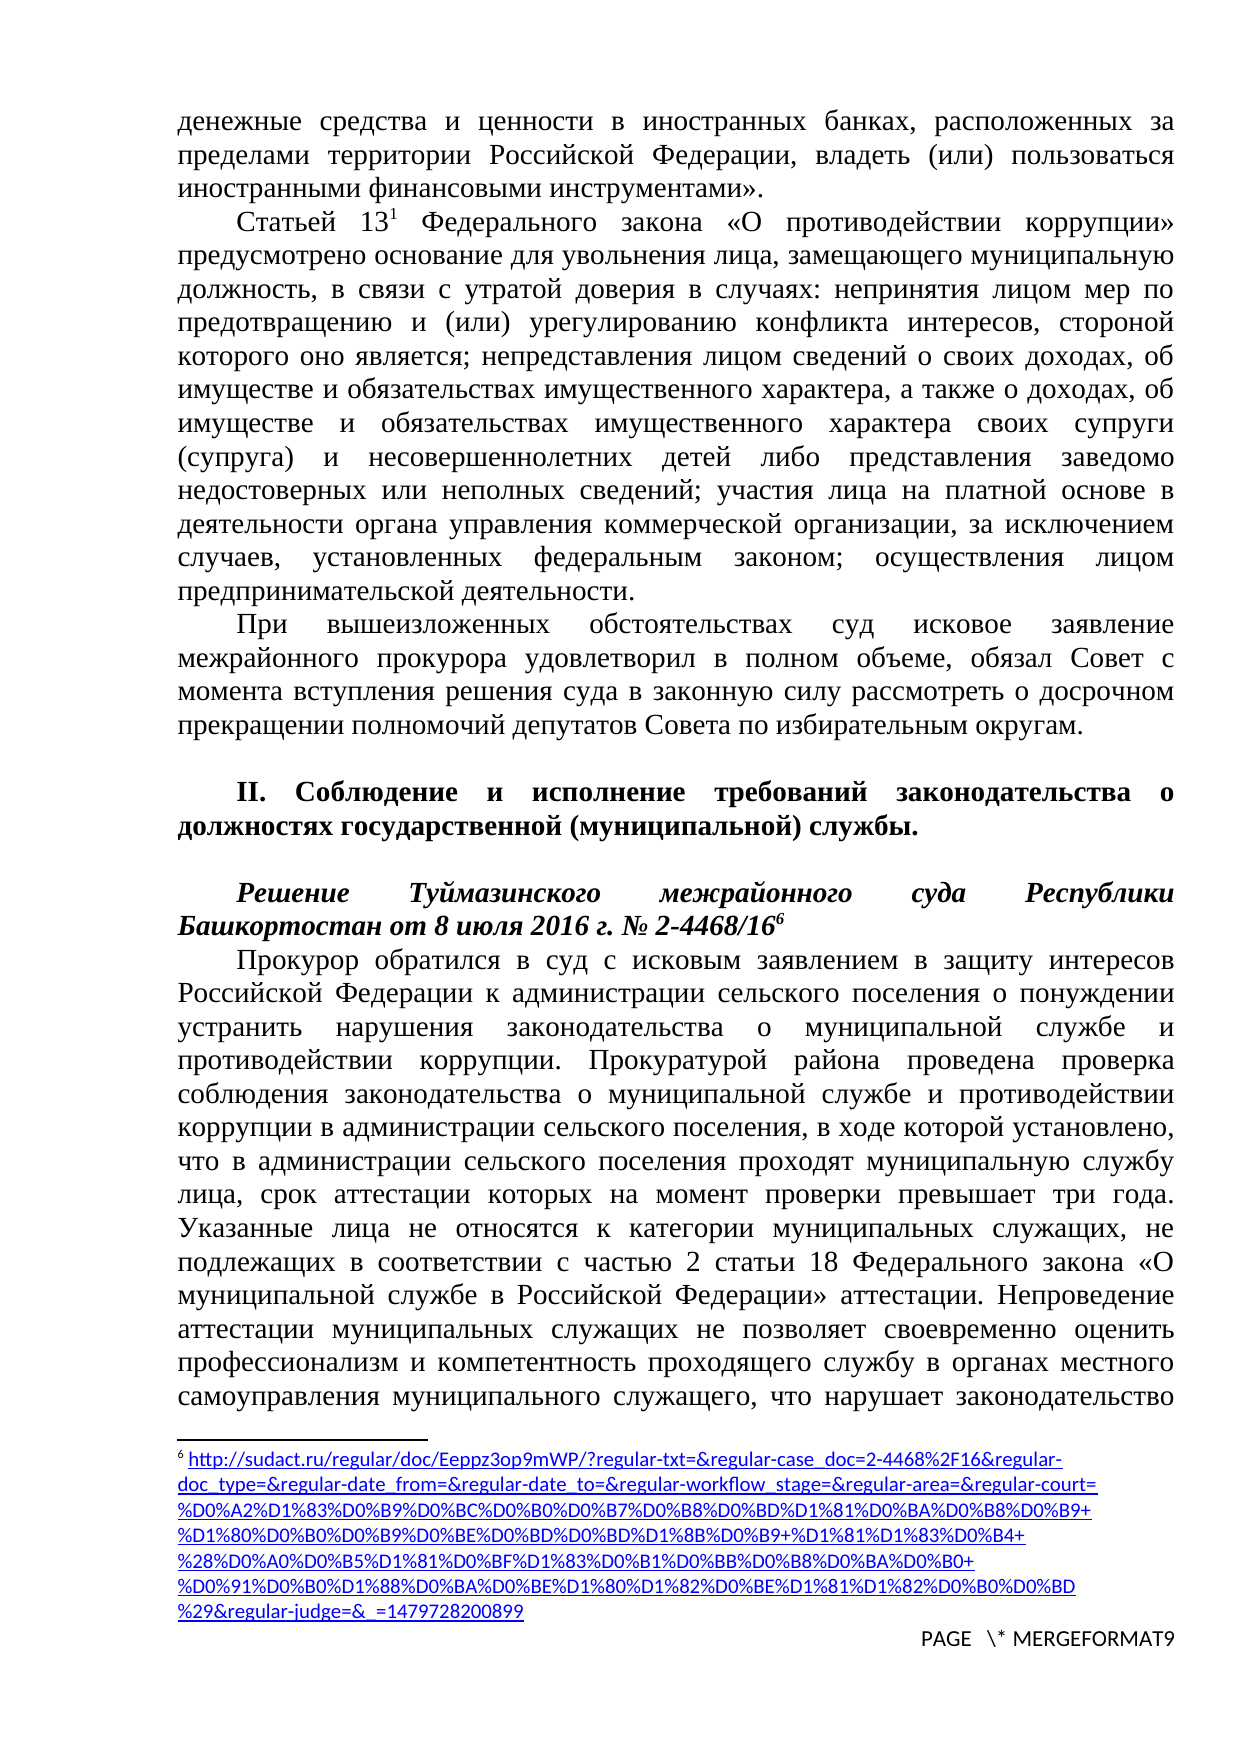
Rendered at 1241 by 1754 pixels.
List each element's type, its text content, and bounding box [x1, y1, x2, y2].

text При вышеизложенных обстоятельствах суд исковое заявление межрайонного прокурора удовлетворил в полном объеме, обязал Совет с момента вступления решения суда в законную силу рассмотреть о досрочном прекращении полномочий депутатов Совета по избирательным округам. [177, 606, 1175, 741]
text II. Соблюдение и исполнение требований законодательства о должностях государственной (муниципальной) службы. [177, 774, 1175, 841]
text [177, 103, 1175, 204]
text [177, 942, 1175, 1411]
text Решение Туймазинского межрайонного суда Республики Башкортостан от 8 июля 2016 г. № 2-4468/16 [177, 875, 1175, 942]
text Статьей 131 Федерального закона «О противодействии коррупции» предусмотрено основание для увольнения лица, замещающего муниципальную должность, в связи с утратой доверия в случаях: непринятия лицом мер по предотвращению и (или) урегулированию конфликта интересов, стороной которого оно является; непредставления лицом сведений о своих доходах, об имуществе и обязательствах имущественного характера, а также о доходах, об имуществе и обязательствах имущественного характера своих супруги (супруга) и несовершеннолетних детей либо представления заведомо недостоверных или неполных сведений; участия лица на платной основе в деятельности органа управления коммерческой организации, за исключением случаев, установленных федеральным законом; осуществления лицом предпринимательской деятельности. [177, 204, 1175, 606]
